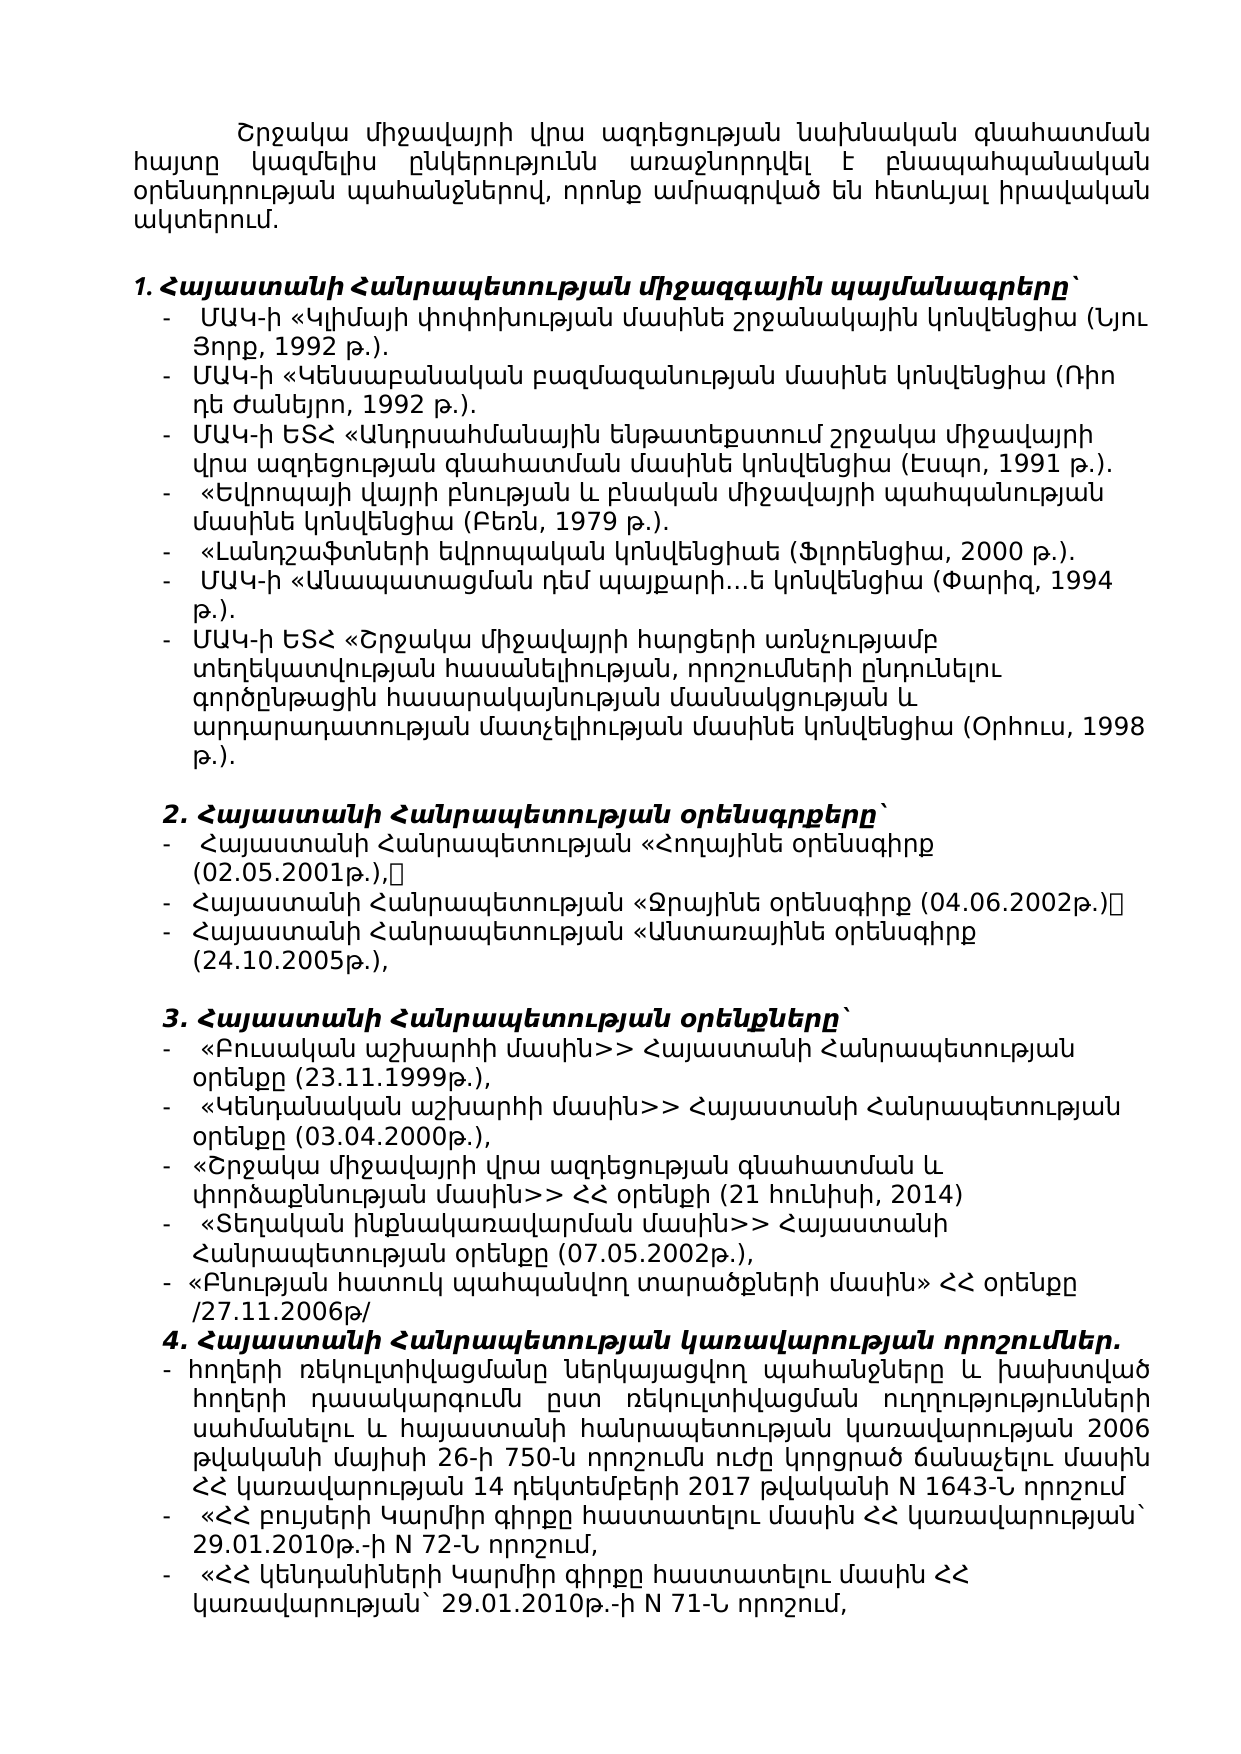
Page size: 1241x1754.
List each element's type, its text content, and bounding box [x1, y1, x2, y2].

list «Կենդանական աշխարհի մասին>> Հայաստանի Հանրապետության օրենքը (03.04.2000թ.), [162, 1092, 1152, 1151]
list - «Բնության հատուկ պահպանվող տարածքների մասին» ՀՀ օրենքը /27.11.2006թ/ [162, 1268, 1152, 1326]
text - հողերի ռեկուլտիվացմանը ներկայացվող պահանջները և խախտված հողերի դասակարգումն ըստ ռեկուլտիվացման ուղղությությունների սահմանելու և հայաստանի հանրապետության կառավարության 2006 թվականի մայիսի 26-ի 750-ն որոշումն ուժը կորցրած ճանաչելու մասին ՀՀ կառավարության 14 դեկտեմբերի 2017 թվականի N 1643-Ն որոշում [162, 1356, 1152, 1501]
list ՄԱԿ-ի «Անապատացման դեմ պայքարի...ե կոնվենցիա (Փարիզ, 1994 թ.). [162, 566, 1152, 625]
list «Շրջակա միջավայրի վրա ազդեցության գնահատման և փորձաքննության մասին>> ՀՀ օրենքի (21 հունիսի, 2014) [162, 1151, 1152, 1209]
list ՄԱԿ-ի «Կենսաբանական բազմազանության մասինե կոնվենցիա (Ռիո դե Ժանեյրո, 1992 թ.). [162, 361, 1152, 420]
text Շրջակա միջավայրի վրա ազդեցության նախնական գնահատման հայտը կազմելիս ընկերությունն առաջնորդվել է բնապահպանական օրենսդրության պահանջներով, որոնք ամրագրված են հետևյալ իրավական ակտերում. [133, 118, 1152, 234]
list «Բուսական աշխարհի մասին>> Հայաստանի Հանրապետության օրենքը (23.11.1999թ.), [162, 1034, 1152, 1092]
list 3. Հայաստանի Հանրապետության օրենքները` [162, 1005, 1152, 1034]
list «ՀՀ կենդանիների Կարմիր գիրքը հաստատելու մասին ՀՀ կառավարության` 29.01.2010թ.-ի N 71-Ն որոշում, [162, 1560, 1152, 1618]
list Հայաստանի Հանրապետության «Ջրայինե օրենսգիրք (04.06.2002թ.) [162, 888, 1152, 917]
list ՄԱԿ-ի ԵՏՀ «Շրջակա միջավայրի հարցերի առնչությամբ տեղեկատվության հասանելիության, որոշումների ընդունելու գործընթացին հասարակայնության մասնակցության և արդարադատության մատչելիության մասինե կոնվենցիա (Օրհուս, 1998 թ.). [162, 625, 1152, 771]
list «Լանդշաֆտների եվրոպական կոնվենցիաե (Ֆլորենցիա, 2000 թ.). [162, 537, 1152, 566]
list «Տեղական ինքնակառավարման մասին>> Հայաստանի Հանրապետության օրենքը (07.05.2002թ.), [162, 1209, 1152, 1268]
text 1. Հայաստանի Հանրապետության միջազգային պայմանագրերը` [133, 268, 1152, 303]
list ՄԱԿ-ի «Կլիմայի փոփոխության մասինե շրջանակային կոնվենցիա (Նյու Յորք, 1992 թ.). [162, 303, 1152, 361]
list 4. Հայաստանի Հանրապետության կառավարության որոշումներ. [162, 1326, 1152, 1356]
list Հայաստանի Հանրապետության «Հողայինե օրենսգիրք (02.05.2001թ.), [162, 829, 1152, 888]
list ՄԱԿ-ի ԵՏՀ «Անդրսահմանային ենթատեքստում շրջակա միջավայրի վրա ազդեցության գնահատման մասինե կոնվենցիա (Էսպո, 1991 թ.). [162, 420, 1152, 478]
list Հայաստանի Հանրապետության «Անտառայինե օրենսգիրք (24.10.2005թ.), [162, 917, 1152, 976]
list «ՀՀ բույսերի Կարմիր գիրքը հաստատելու մասին ՀՀ կառավարության` 29.01.2010թ.-ի N 72-Ն որոշում, [162, 1501, 1152, 1560]
text 2. Հայաստանի Հանրապետության օրենսգրքերը` [162, 800, 1152, 829]
list «Եվրոպայի վայրի բնության և բնական միջավայրի պահպանության մասինե կոնվենցիա (Բեռն, 1979 թ.). [162, 478, 1152, 537]
